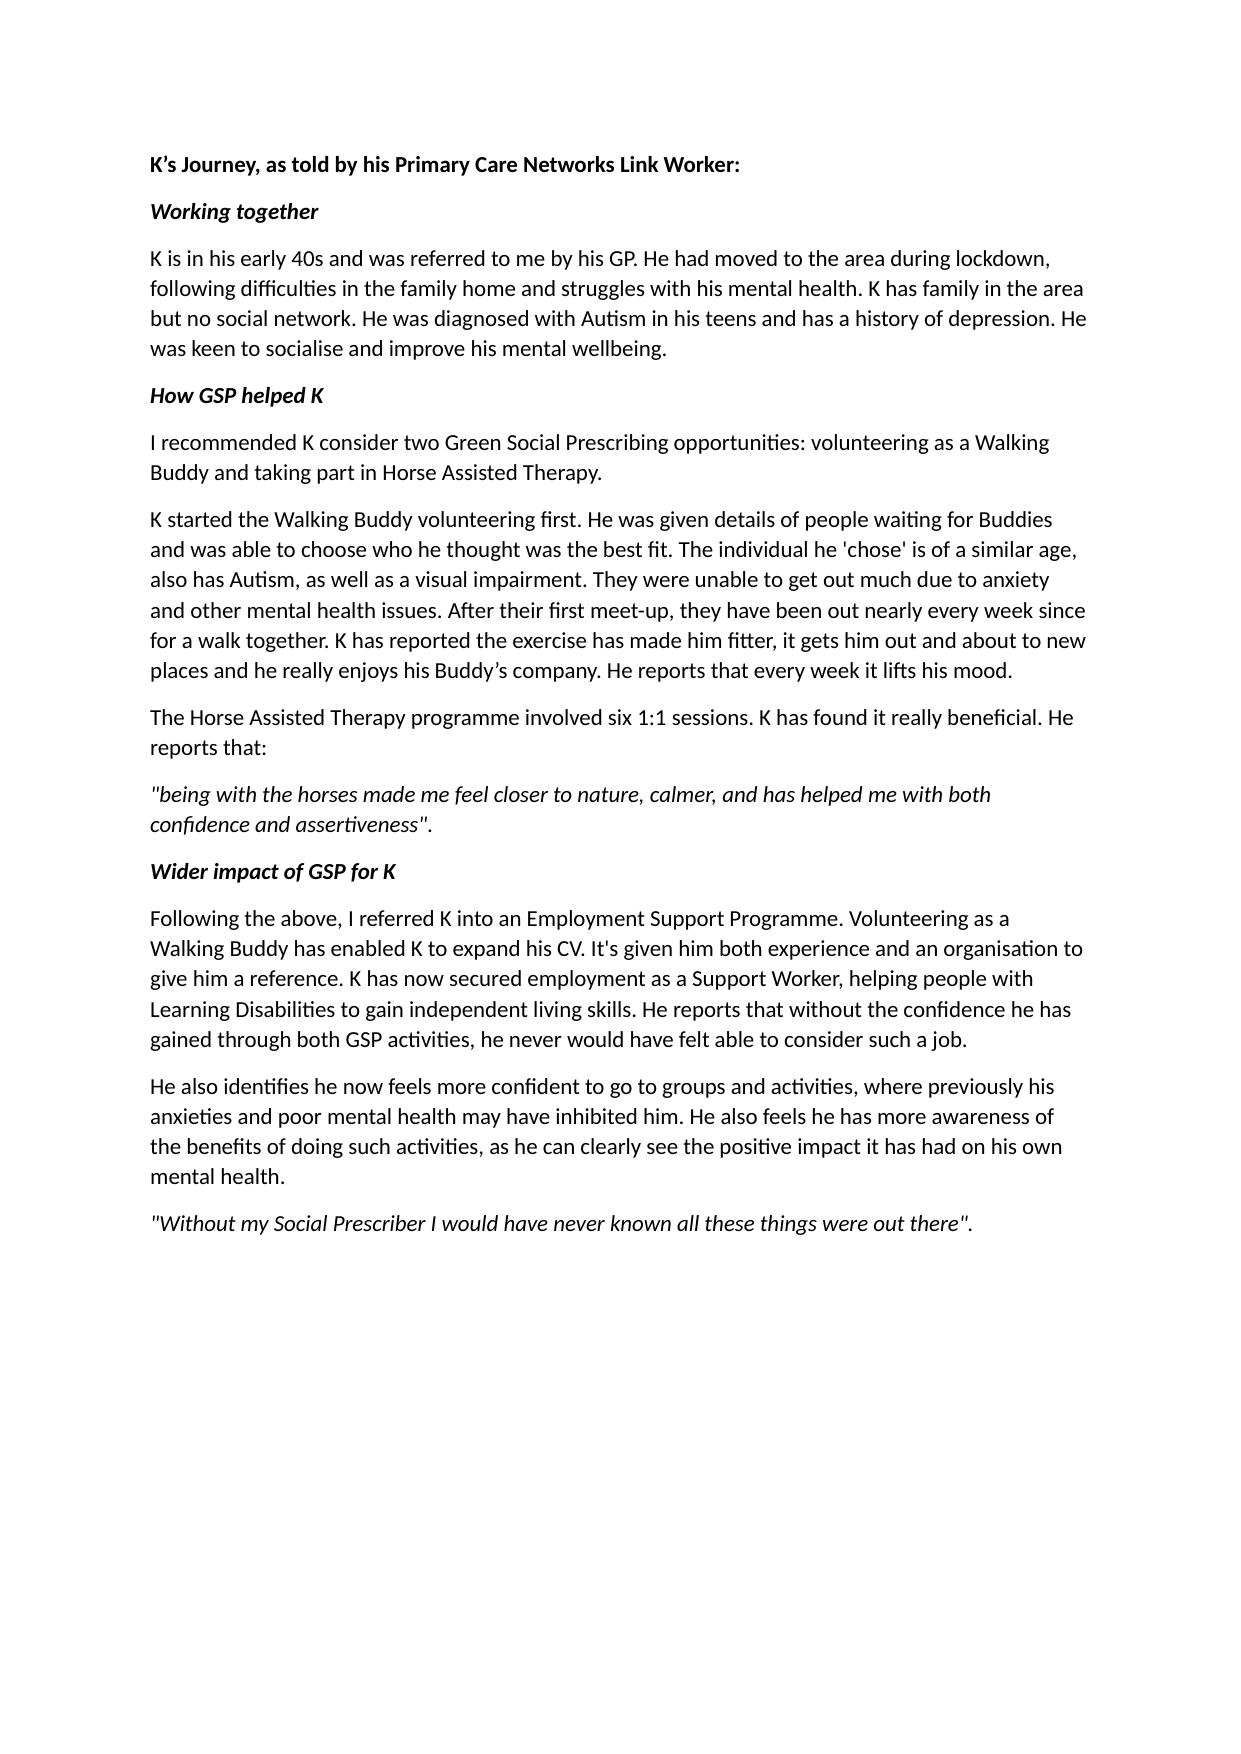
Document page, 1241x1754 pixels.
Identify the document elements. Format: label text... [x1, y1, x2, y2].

text Working together [150, 197, 1090, 225]
text K is in his early 40s and was referred to me by his GP. He had moved to the area during lockdown, following difficulties in the family home and struggles with his mental health. K has family in the area but no social network. He was diagnosed with Autism in his teens and has a history of depression. He was keen to socialise and improve his mental wellbeing. [150, 244, 1090, 362]
text Wider impact of GSP for K [150, 857, 1090, 885]
text "Without my Social Prescriber I would have never known all these things were out there". [150, 1209, 1090, 1237]
text K started the Walking Buddy volunteering first. He was given details of people waiting for Buddies and was able to choose who he thought was the best fit. The individual he 'chose' is of a similar age, also has Autism, as well as a visual impairment. They were unable to get out much due to anxiety and other mental health issues. After their first meet-up, they have been out nearly every week since for a walk together. K has reported the exercise has made him fitter, it gets him out and about to new places and he really enjoys his Buddy’s company. He reports that every week it lifts his mood. [150, 505, 1090, 684]
text K’s Journey, as told by his Primary Care Networks Link Worker: [150, 150, 1090, 178]
text Following the above, I referred K into an Employment Support Programme. Volunteering as a Walking Buddy has enabled K to expand his CV. It's given him both experience and an organisation to give him a reference. K has now secured employment as a Support Worker, helping people with Learning Disabilities to gain independent living skills. He reports that without the confidence he has gained through both GSP activities, he never would have felt able to consider such a job. [150, 904, 1090, 1053]
text He also identifies he now feels more confident to go to groups and activities, where previously his anxieties and poor mental health may have inhibited him. He also feels he has more awareness of the benefits of doing such activities, as he can clearly see the positive impact it has had on his own mental health. [150, 1072, 1090, 1191]
text The Horse Assisted Therapy programme involved six 1:1 sessions. K has found it really beneficial. He reports that: [150, 703, 1090, 761]
text "being with the horses made me feel closer to nature, calmer, and has helped me with both confidence and assertiveness". [150, 780, 1090, 838]
text I recommended K consider two Green Social Prescribing opportunities: volunteering as a Walking Buddy and taking part in Horse Assisted Therapy. [150, 428, 1090, 486]
text How GSP helped K [150, 381, 1090, 409]
